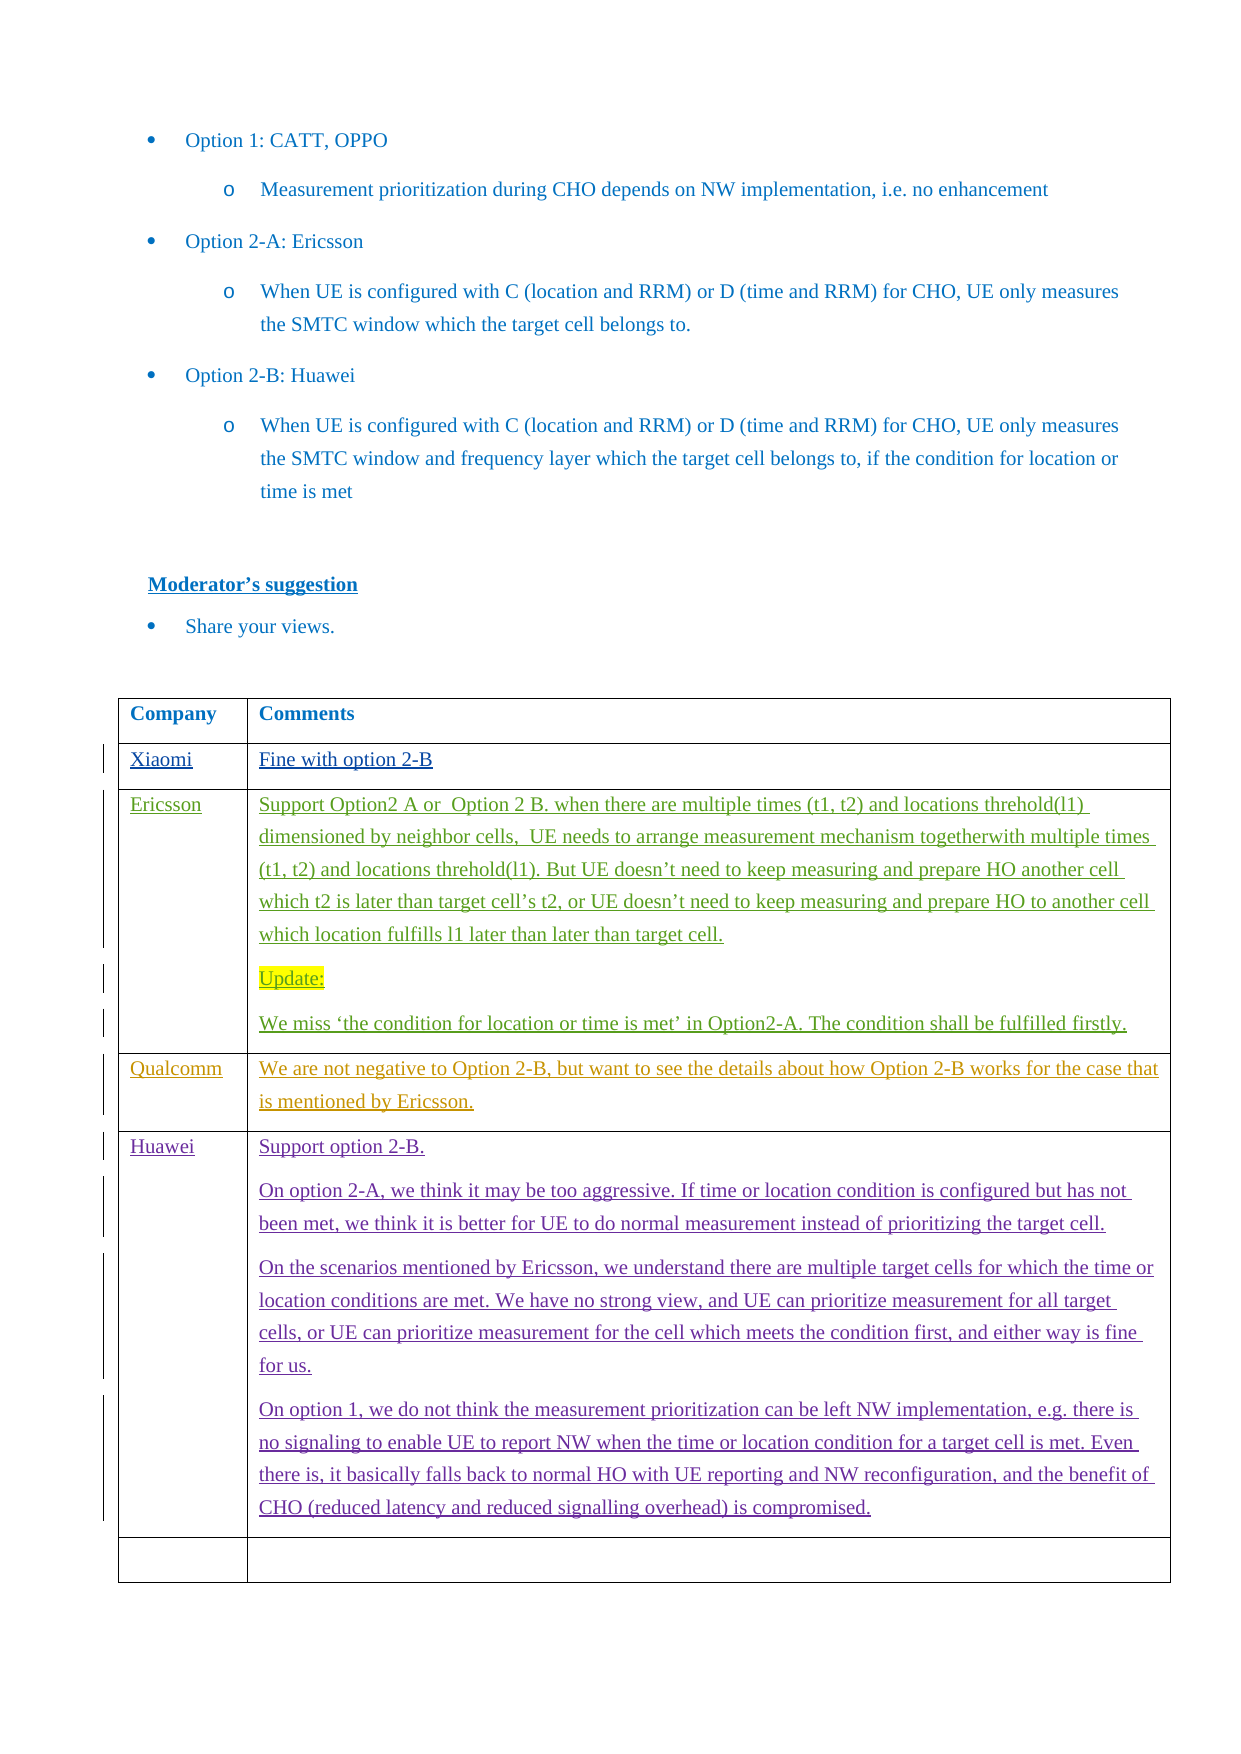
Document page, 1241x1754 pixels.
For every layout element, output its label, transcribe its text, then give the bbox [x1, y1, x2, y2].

table_cell [119, 744, 247, 789]
list When UE is configured with C (location and RRM) or D (time and RRM) for CHO, UE only measures the SMTC window which the target cell belongs to. [223, 278, 1122, 338]
table_cell [119, 1054, 247, 1131]
text Moderator’s suggestion [118, 569, 1122, 598]
table_cell [119, 1132, 247, 1537]
list Share your views. [148, 612, 1122, 640]
table_header Comments [248, 699, 1170, 743]
table_cell [119, 1538, 247, 1582]
list When UE is configured with C (location and RRM) or D (time and RRM) for CHO, UE only measures the SMTC window and frequency layer which the target cell belongs to, if the condition for location or time is met [223, 411, 1122, 505]
table_cell [248, 1054, 1170, 1131]
table_cell [248, 744, 1170, 789]
list Option 2-B: Huawei [148, 361, 1122, 389]
table_cell [248, 790, 1170, 1053]
table_header Company [119, 699, 247, 743]
table_cell [248, 1132, 1170, 1537]
list Option 1: CATT, OPPO [148, 126, 1122, 154]
list Option 2-A: Ericsson [148, 227, 1122, 255]
list Measurement prioritization during CHO depends on NW implementation, i.e. no enhancement [223, 176, 1122, 204]
table_cell [119, 790, 247, 1053]
table_cell [248, 1538, 1170, 1582]
